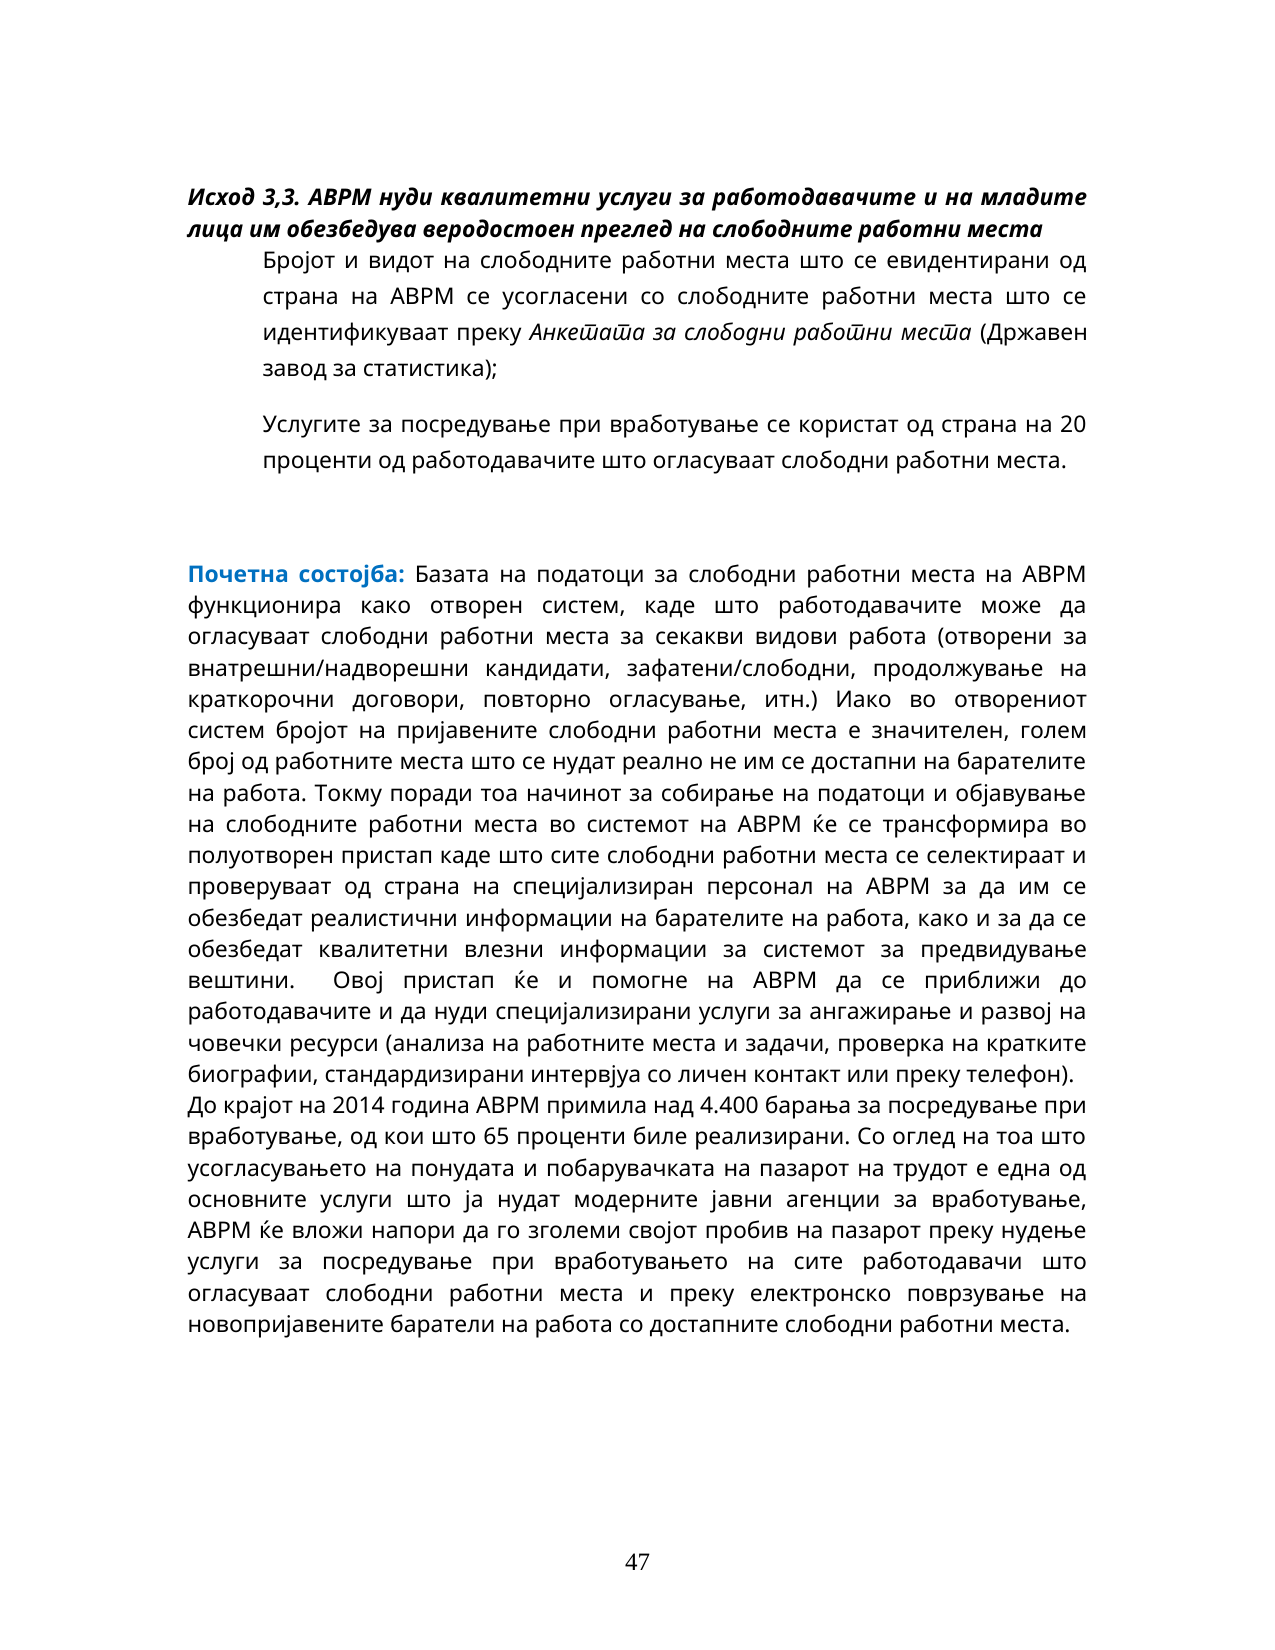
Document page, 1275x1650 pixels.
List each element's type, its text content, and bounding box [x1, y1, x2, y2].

text Исход 3,3. АВРМ нуди квалитетни услуги за работодавачите и на младите лица им обезбедува веродостоен преглед на слободните работни места [187, 181, 1088, 244]
text Почетна состојба: Базата на податоци за слободни работни места на АВРМ функционира како отворен систем, каде што работодавачите може да огласуваат слободни работни места за секакви видови работа (отворени за внатрешни/надворешни кандидати, зафатени/слободни, продолжување на краткорочни договори, повторно огласување, итн.) Иако во отворениот систем бројот на пријавените слободни работни места е значителен, голем број од работните места што се нудат реално не им се достапни на барателите на работа. Токму поради тоа начинот за собирање на податоци и објавување на слободните работни места во системот на АВРМ ќе се трансформира во полуотворен пристап каде што сите слободни работни места се селектираат и проверуваат од страна на специјализиран персонал на АВРМ за да им се обезбедат реалистични информации на барателите на работа, како и за да се обезбедат квалитетни влезни информации за системот за предвидување вештини. Овој пристап ќе и помогне на АВРМ да се приближи до работодавачите и да нуди специјализирани услуги за ангажирање и развој на човечки ресурси (анализа на работните места и задачи, проверка на кратките биографии, стандардизирани интервјуа со личен контакт или преку телефон). [187, 558, 1088, 1089]
text До крајот на 2014 година АВРМ примила над 4.400 барања за посредување при вработување, од кои што 65 проценти биле реализирани. Со оглед на тоа што усогласувањето на понудата и побарувачката на пазарот на трудот е една од основните услуги што ја нудат модерните јавни агенции за вработување, АВРМ ќе вложи напори да го зголеми својот пробив на пазарот преку нудење услуги за посредување при вработувањето на сите работодавачи што огласуваат слободни работни места и преку електронско поврзување на новопријавените баратели на работа со достапните слободни работни места. [187, 1089, 1088, 1339]
text Услугите за посредување при вработување се користат од страна на 20 проценти од работодавачите што огласуваат слободни работни места. [262, 408, 1088, 476]
text Бројот и видот на слободните работни места што се евидентирани од страна на АВРМ се усогласени со слободните работни места што се идентификуваат преку Анкетата за слободни работни места (Државен завод за статистика); [262, 244, 1088, 383]
